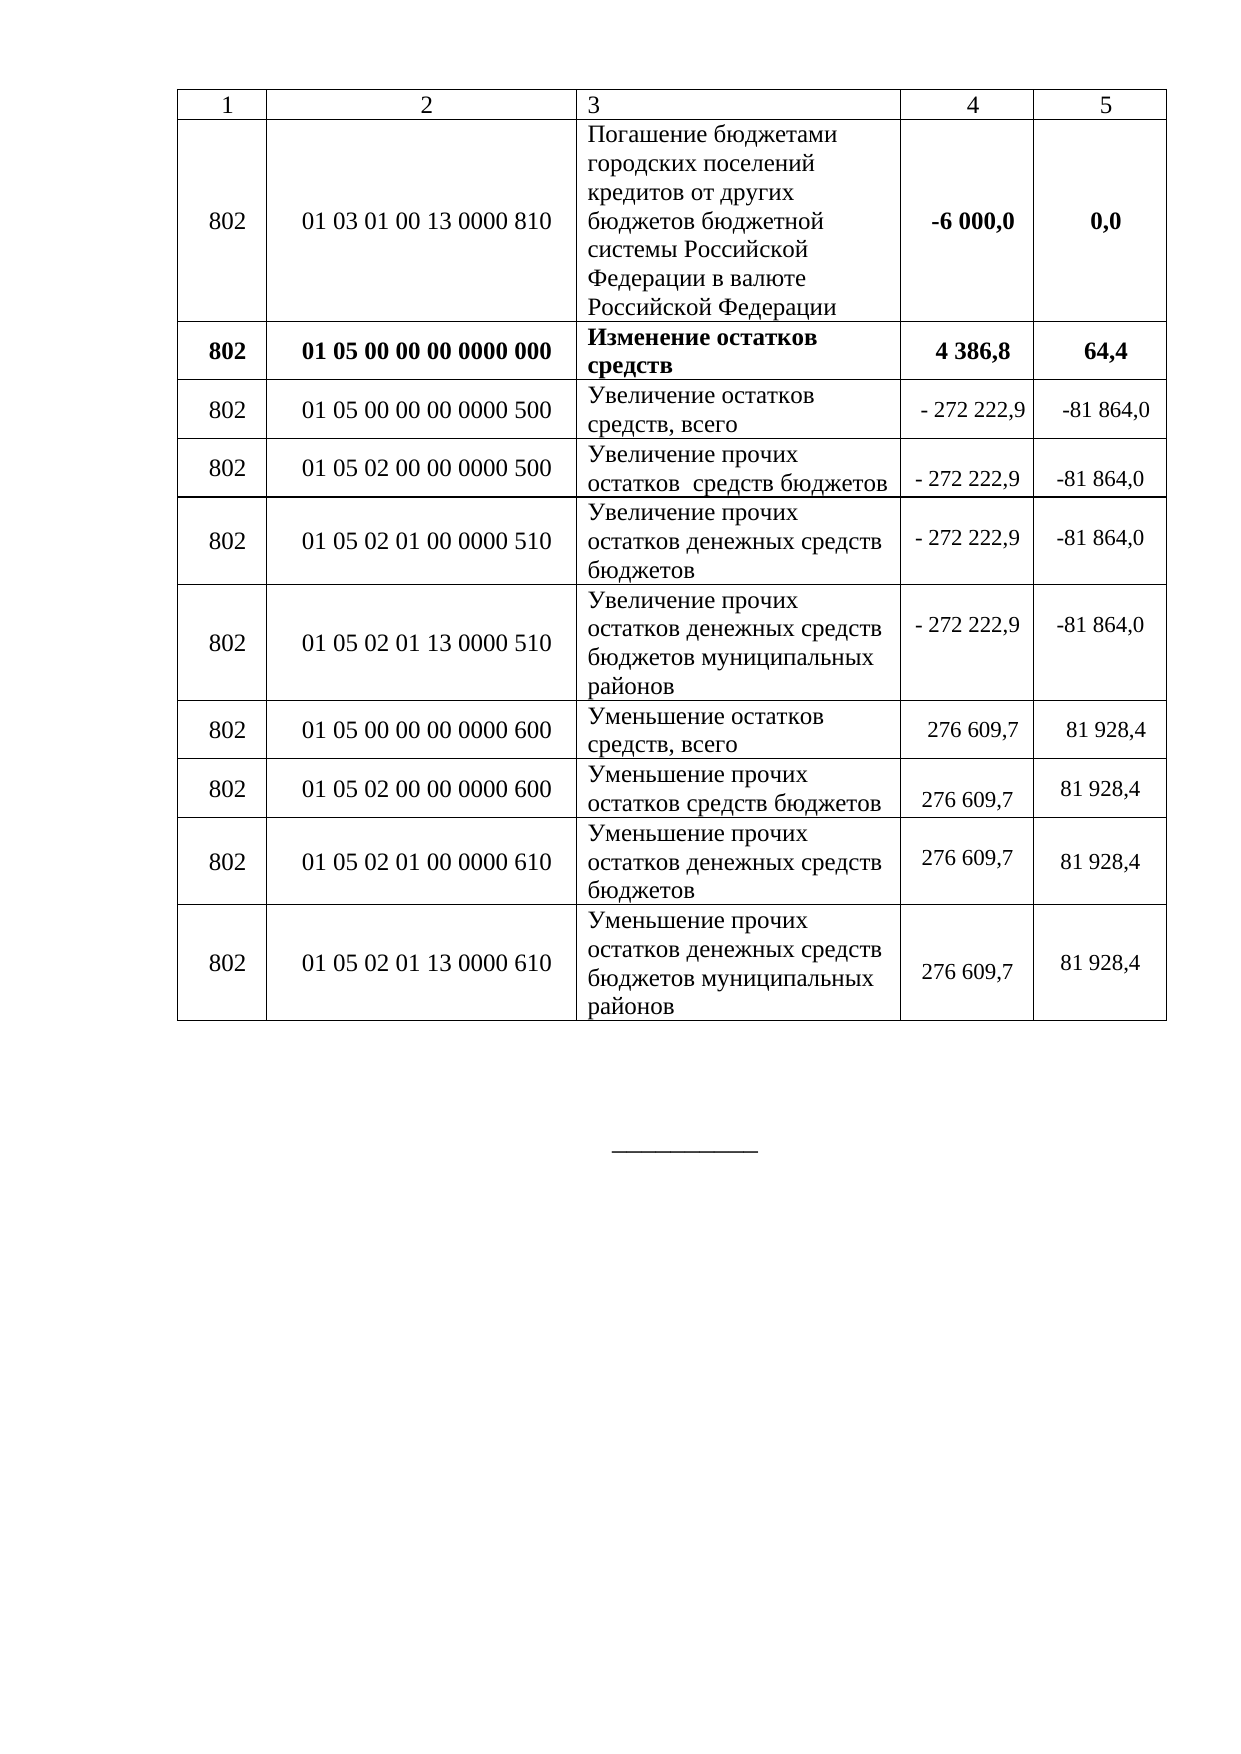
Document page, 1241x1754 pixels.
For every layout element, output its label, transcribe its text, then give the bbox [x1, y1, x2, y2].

table_cell Уменьшение прочих остатков средств бюджетов [577, 759, 900, 817]
table_cell - 272 222,9 [901, 498, 1033, 584]
table_cell 64,4 [1034, 322, 1166, 379]
table_cell 802 [178, 380, 266, 438]
table_cell Увеличение прочих остатков денежных средств бюджетов [577, 498, 900, 584]
table_cell - 272 222,9 [901, 439, 1033, 496]
table_cell 81 928,4 [1034, 759, 1166, 817]
table_cell 0,0 [1034, 120, 1166, 321]
table_cell Изменение остатков средств [577, 322, 900, 379]
table_cell - 272 222,9 [901, 585, 1033, 700]
table_cell -6 000,0 [901, 120, 1033, 321]
table_header 2 [267, 90, 576, 118]
table_cell 01 05 00 00 00 0000 000 [267, 322, 576, 379]
table_cell 276 609,7 [901, 818, 1033, 904]
table_cell 01 05 00 00 00 0000 600 [267, 701, 576, 758]
table_cell Уменьшение прочих остатков денежных средств бюджетов [577, 818, 900, 904]
table_cell -81 864,0 [1034, 380, 1166, 438]
table_cell 01 05 02 01 00 0000 510 [267, 498, 576, 584]
table_cell - 272 222,9 [901, 380, 1033, 438]
table_cell 276 609,7 [901, 905, 1033, 1020]
table_cell 01 05 02 01 13 0000 510 [267, 585, 576, 700]
table_cell -81 864,0 [1034, 585, 1166, 700]
table_cell Уменьшение остатков средств, всего [577, 701, 900, 758]
table_cell 01 05 02 01 00 0000 610 [267, 818, 576, 904]
table_cell Уменьшение прочих остатков денежных средств бюджетов муниципальных районов [577, 905, 900, 1020]
table_header 4 [901, 90, 1033, 118]
table_cell 01 03 01 00 13 0000 810 [267, 120, 576, 321]
text __________ [177, 1122, 1192, 1155]
table_cell Увеличение прочих остатков денежных средств бюджетов муниципальных районов [577, 585, 900, 700]
table_cell 802 [178, 701, 266, 758]
table_cell 802 [178, 818, 266, 904]
table_cell 802 [178, 585, 266, 700]
table_cell Увеличение остатков средств, всего [577, 380, 900, 438]
table_cell 802 [178, 905, 266, 1020]
table_cell 4 386,8 [901, 322, 1033, 379]
table_cell -81 864,0 [1034, 439, 1166, 496]
table_cell 276 609,7 [901, 759, 1033, 817]
table_header 3 [577, 90, 900, 118]
table_cell 802 [178, 322, 266, 379]
table_header 1 [178, 90, 266, 118]
table_cell 802 [178, 498, 266, 584]
table_cell 276 609,7 [901, 701, 1033, 758]
table_cell 81 928,4 [1034, 818, 1166, 904]
table_cell 802 [178, 439, 266, 496]
table_cell 81 928,4 [1034, 905, 1166, 1020]
table_cell 01 05 02 01 13 0000 610 [267, 905, 576, 1020]
table_cell 01 05 02 00 00 0000 500 [267, 439, 576, 496]
table_cell 81 928,4 [1034, 701, 1166, 758]
table_header 5 [1034, 90, 1166, 118]
table_cell Погашение бюджетами городских поселений кредитов от других бюджетов бюджетной системы Российской Федерации в валюте Российской Федерации [577, 120, 900, 321]
table_cell 802 [178, 120, 266, 321]
table_cell -81 864,0 [1034, 498, 1166, 584]
table_cell 01 05 00 00 00 0000 500 [267, 380, 576, 438]
table_cell Увеличение прочих остатков средств бюджетов [577, 439, 900, 496]
table_cell 802 [178, 759, 266, 817]
table_cell 01 05 02 00 00 0000 600 [267, 759, 576, 817]
